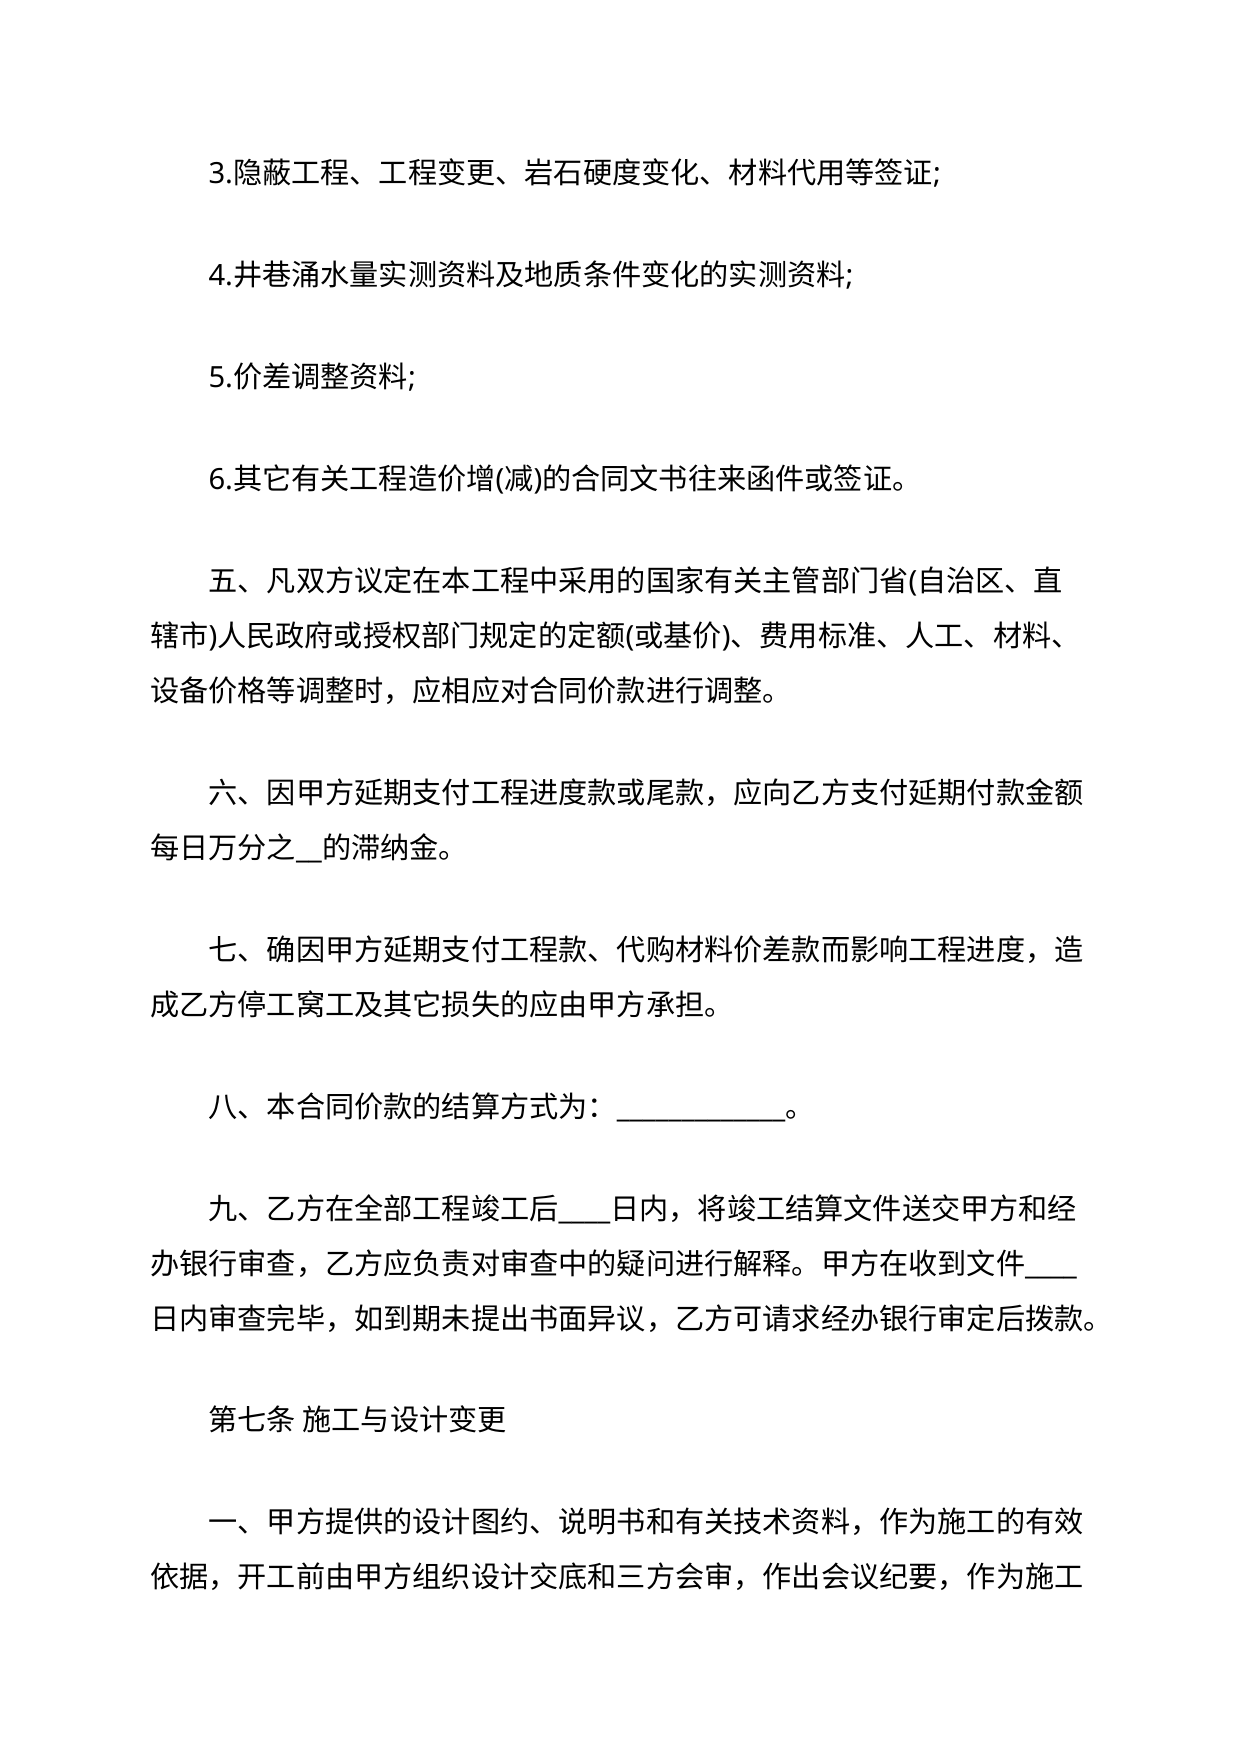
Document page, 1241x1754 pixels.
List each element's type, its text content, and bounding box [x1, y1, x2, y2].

text 6.其它有关工程造价增(减)的合同文书往来函件或签证。 [150, 456, 1090, 498]
text 七、确因甲方延期支付工程款、代购材料价差款而影响工程进度，造成乙方停工窝工及其它损失的应由甲方承担。 [150, 927, 1090, 1024]
text 3.隐蔽工程、工程变更、岩石硬度变化、材料代用等签证; [150, 150, 1090, 192]
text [150, 1499, 1090, 1596]
text 5.价差调整资料; [150, 354, 1090, 396]
text 五、凡双方议定在本工程中采用的国家有关主管部门省(自治区、直辖市)人民政府或授权部门规定的定额(或基价)、费用标准、人工、材料、设备价格等调整时，应相应对合同价款进行调整。 [150, 558, 1090, 710]
text 第七条 施工与设计变更 [150, 1397, 1090, 1439]
text 九、乙方在全部工程竣工后____日内，将竣工结算文件送交甲方和经办银行审查，乙方应负责对审查中的疑问进行解释。甲方在收到文件____日内审查完毕，如到期未提出书面异议，乙方可请求经办银行审定后拨款。 [150, 1185, 1090, 1337]
text 八、本合同价款的结算方式为：_____________。 [150, 1083, 1090, 1126]
text 4.井巷涌水量实测资料及地质条件变化的实测资料; [150, 252, 1090, 294]
text 六、因甲方延期支付工程进度款或尾款，应向乙方支付延期付款金额每日万分之__的滞纳金。 [150, 770, 1090, 867]
